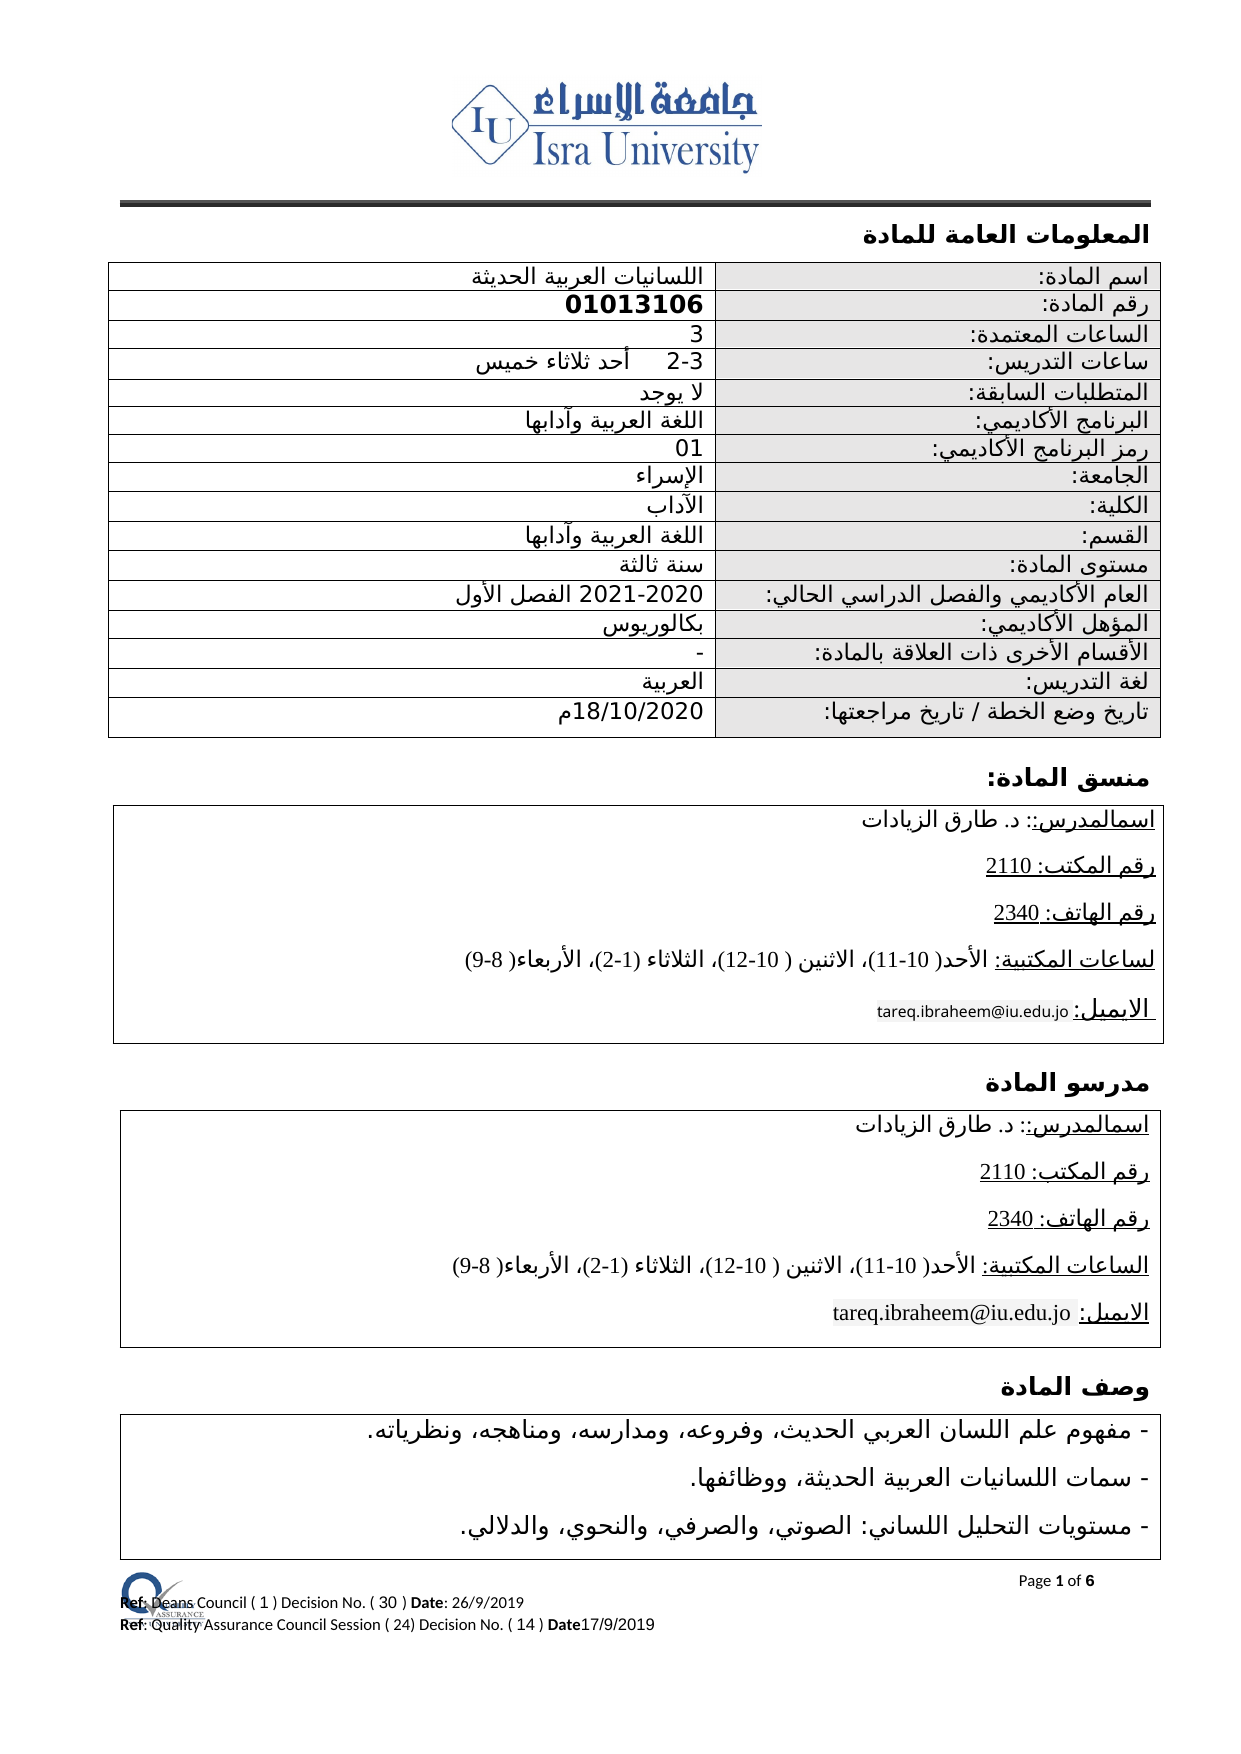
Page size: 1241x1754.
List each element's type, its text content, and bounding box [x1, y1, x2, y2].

table_cell البرنامج الأكاديمي: [716, 407, 1160, 434]
table_cell رقم المادة: [716, 291, 1160, 320]
table_cell اللغة العربية وآدابها [109, 407, 715, 434]
text وصف المادة [120, 1373, 1150, 1402]
text مدرسو المادة [120, 1069, 1150, 1098]
table_cell 01013106 [109, 291, 715, 320]
table_cell العربية [109, 669, 715, 697]
table_cell لغة التدريس: [716, 669, 1160, 697]
table_cell 18/10/2020م [109, 698, 715, 737]
text المعلومات العامة للمادة [120, 220, 1150, 249]
table_cell القسم: [716, 522, 1160, 550]
table_cell اللغة العربية وآدابها [109, 522, 715, 550]
table_cell الآداب [109, 492, 715, 521]
table_cell 01 [109, 435, 715, 462]
table_cell لا يوجد [109, 380, 715, 406]
table_cell المؤهل الأكاديمي: [716, 611, 1160, 638]
table_cell الإسراء [109, 463, 715, 491]
table_cell تاريخ وضع الخطة / تاريخ مراجعتها: [716, 698, 1160, 737]
text منسق المادة: [120, 763, 1150, 792]
table_cell ساعات التدريس: [716, 349, 1160, 378]
table_cell رمز البرنامج الأكاديمي: [716, 435, 1160, 462]
table_cell مستوى المادة: [716, 551, 1160, 580]
table_cell الكلية: [716, 492, 1160, 521]
table_header اسم المادة: [716, 263, 1160, 289]
table_header اللسانيات العربية الحديثة [109, 263, 715, 289]
table_cell الجامعة: [716, 463, 1160, 491]
table_header اسمالمدرس:: د. طارق الزيادات رقم المكتب: 2110 رقم الهاتف: 2340 لساعات المكتبية: الأحد( 10-11)، الاثنين ( 10-12)، الثلاثاء (1-2)، الأربعاء( 8-9) الايميل: tareq.ibraheem@iu.edu.jo [114, 806, 1163, 1043]
table_cell العام الأكاديمي والفصل الدراسي الحالي: [716, 581, 1160, 609]
table_header اسمالمدرس:: د. طارق الزيادات رقم المكتب: 2110 رقم الهاتف: 2340 الساعات المكتبية: الأحد( 10-11)، الاثنين ( 10-12)، الثلاثاء (1-2)، الأربعاء( 8-9) الايميل: tareq.ibraheem@iu.edu.jo [121, 1111, 1160, 1347]
table_cell - [109, 639, 715, 667]
table_cell سنة ثالثة [109, 551, 715, 580]
table_cell 3 [109, 321, 715, 347]
table_cell الأقسام الأخرى ذات العلاقة بالمادة: [716, 639, 1160, 667]
table_cell بكالوريوس [109, 611, 715, 638]
table_cell الساعات المعتمدة: [716, 321, 1160, 347]
table_cell المتطلبات السابقة: [716, 380, 1160, 406]
table_cell 2021-2020 الفصل الأول [109, 581, 715, 609]
table_cell 2-3 أحد ثلاثاء خميس [109, 349, 715, 378]
picture [451, 75, 762, 177]
